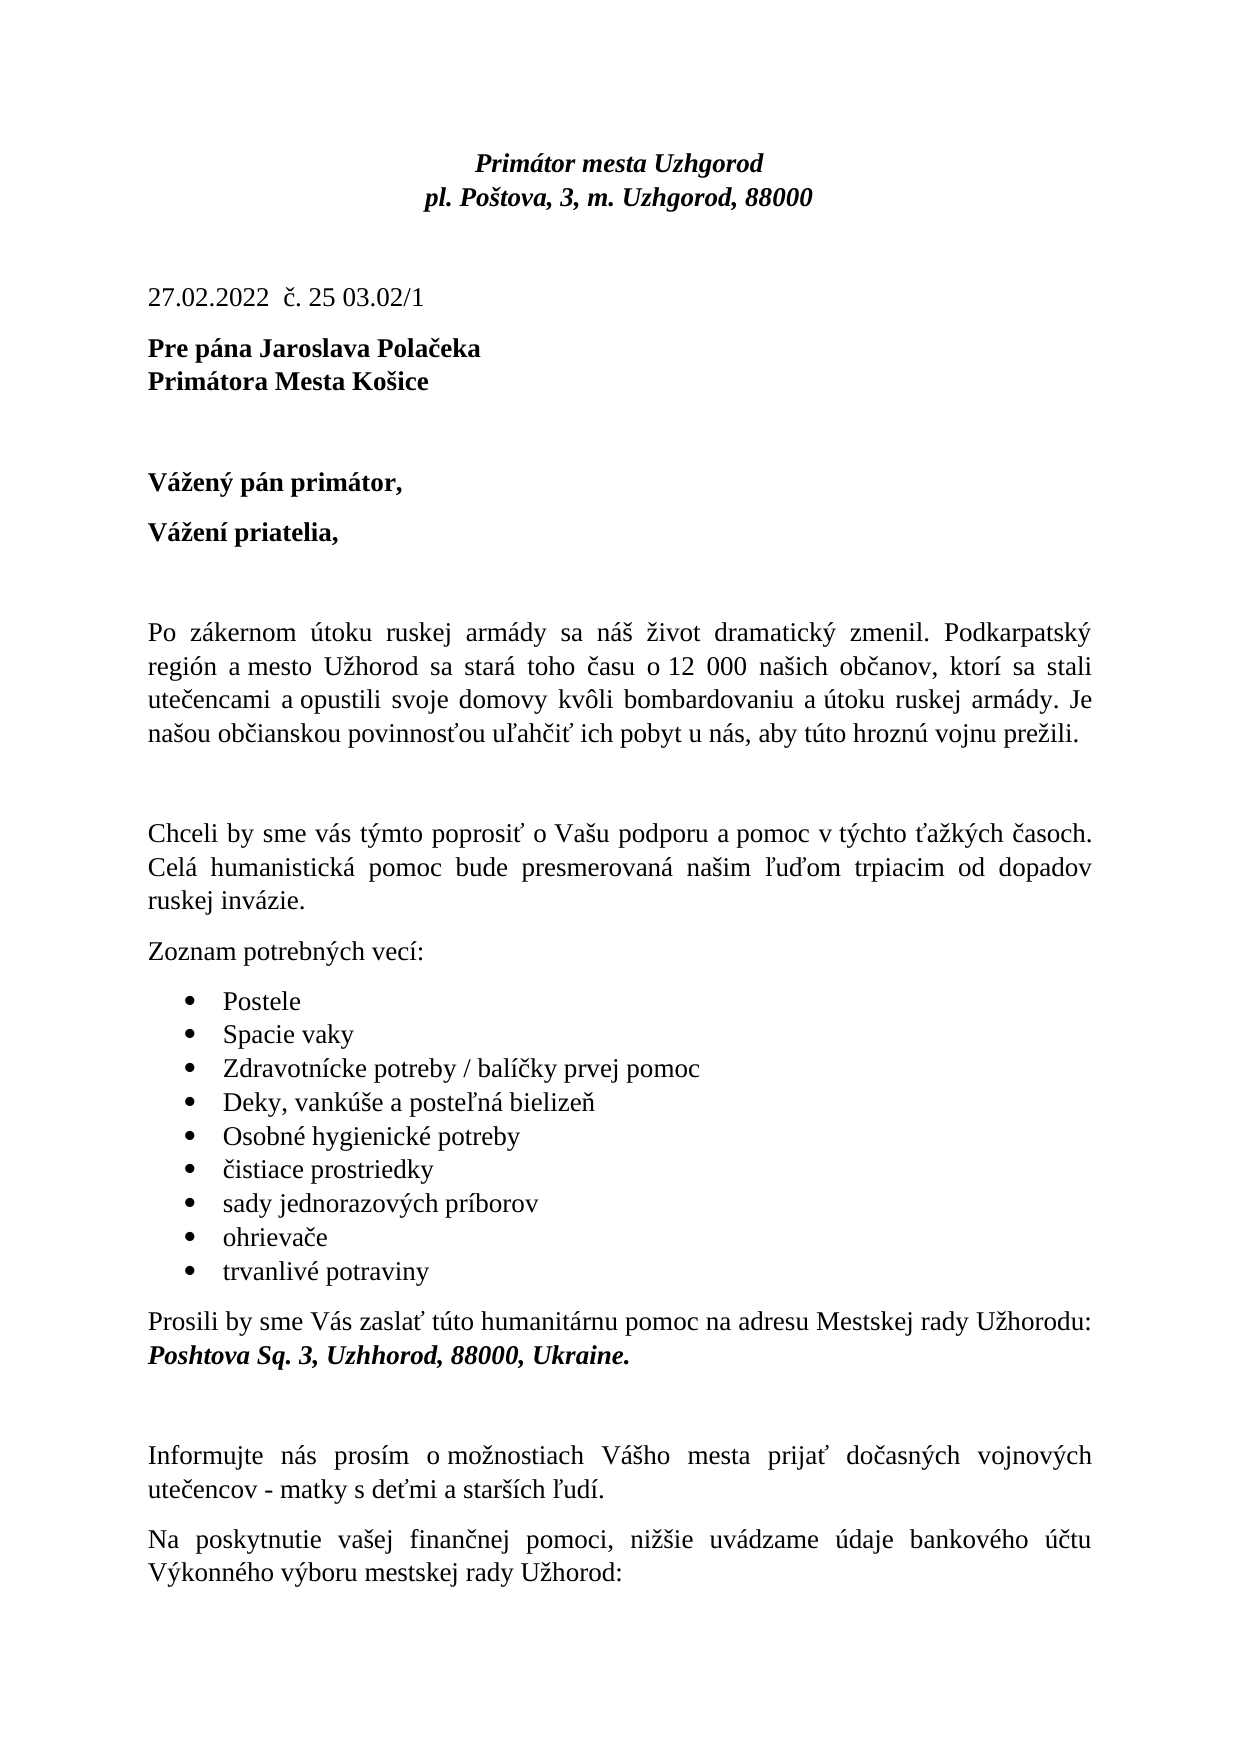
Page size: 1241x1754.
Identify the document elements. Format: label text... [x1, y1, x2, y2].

list trvanlivé potraviny [185, 1255, 1093, 1286]
text Prosili by sme Vás zaslať túto humanitárnu pomoc na adresu Mestskej rady Užhorodu: Poshtova Sq. 3, Uzhhorod, 88000, Ukraine. [148, 1305, 1093, 1370]
text Pre pána Jaroslava Polačeka Primátora Mesta Košice [148, 332, 1093, 396]
list Spacie vaky [185, 1019, 1093, 1050]
text Zoznam potrebných vecí: [148, 935, 1093, 966]
text Po zákernom útoku ruskej armády sa náš život dramatický zmenil. Podkarpatský región a mesto Užhorod sa stará toho času o 12 000 našich občanov, ktorí sa stali utečencami a opustili svoje domovy kvôli bombardovaniu a útoku ruskej armády. Je našou občianskou povinnosťou uľahčiť ich pobyt u nás, aby túto hroznú vojnu prežili. [148, 616, 1093, 748]
list ohrievače [185, 1221, 1093, 1252]
text Na poskytnutie vašej finančnej pomoci, nižšie uvádzame údaje bankového účtu Výkonného výboru mestskej rady Užhorod: [148, 1523, 1093, 1588]
text 27.02.2022 č. 25 03.02/1 [148, 282, 1093, 313]
text Primátor mesta Uzhgorod pl. Poštova, 3, m. Uzhgorod, 88000 [148, 148, 1093, 212]
list Deky, vankúše a posteľná bielizeň [185, 1086, 1093, 1117]
text Vážený pán primátor, [148, 466, 1093, 497]
text Vážení priatelia, [148, 516, 1093, 547]
text Chceli by sme vás týmto poprosiť o Vašu podporu a pomoc v týchto ťažkých časoch. Celá humanistická pomoc bude presmerovaná našim ľuďom trpiacim od dopadov ruskej invázie. [148, 817, 1093, 916]
list čistiace prostriedky [185, 1154, 1093, 1185]
text Informujte nás prosím o možnostiach Vášho mesta prijať dočasných vojnových utečencov - matky s deťmi a starších ľudí. [148, 1439, 1093, 1504]
list Postele [185, 985, 1093, 1016]
list Osobné hygienické potreby [185, 1120, 1093, 1151]
list sady jednorazových príborov [185, 1187, 1093, 1219]
list Zdravotnícke potreby / balíčky prvej pomoc [185, 1052, 1093, 1084]
